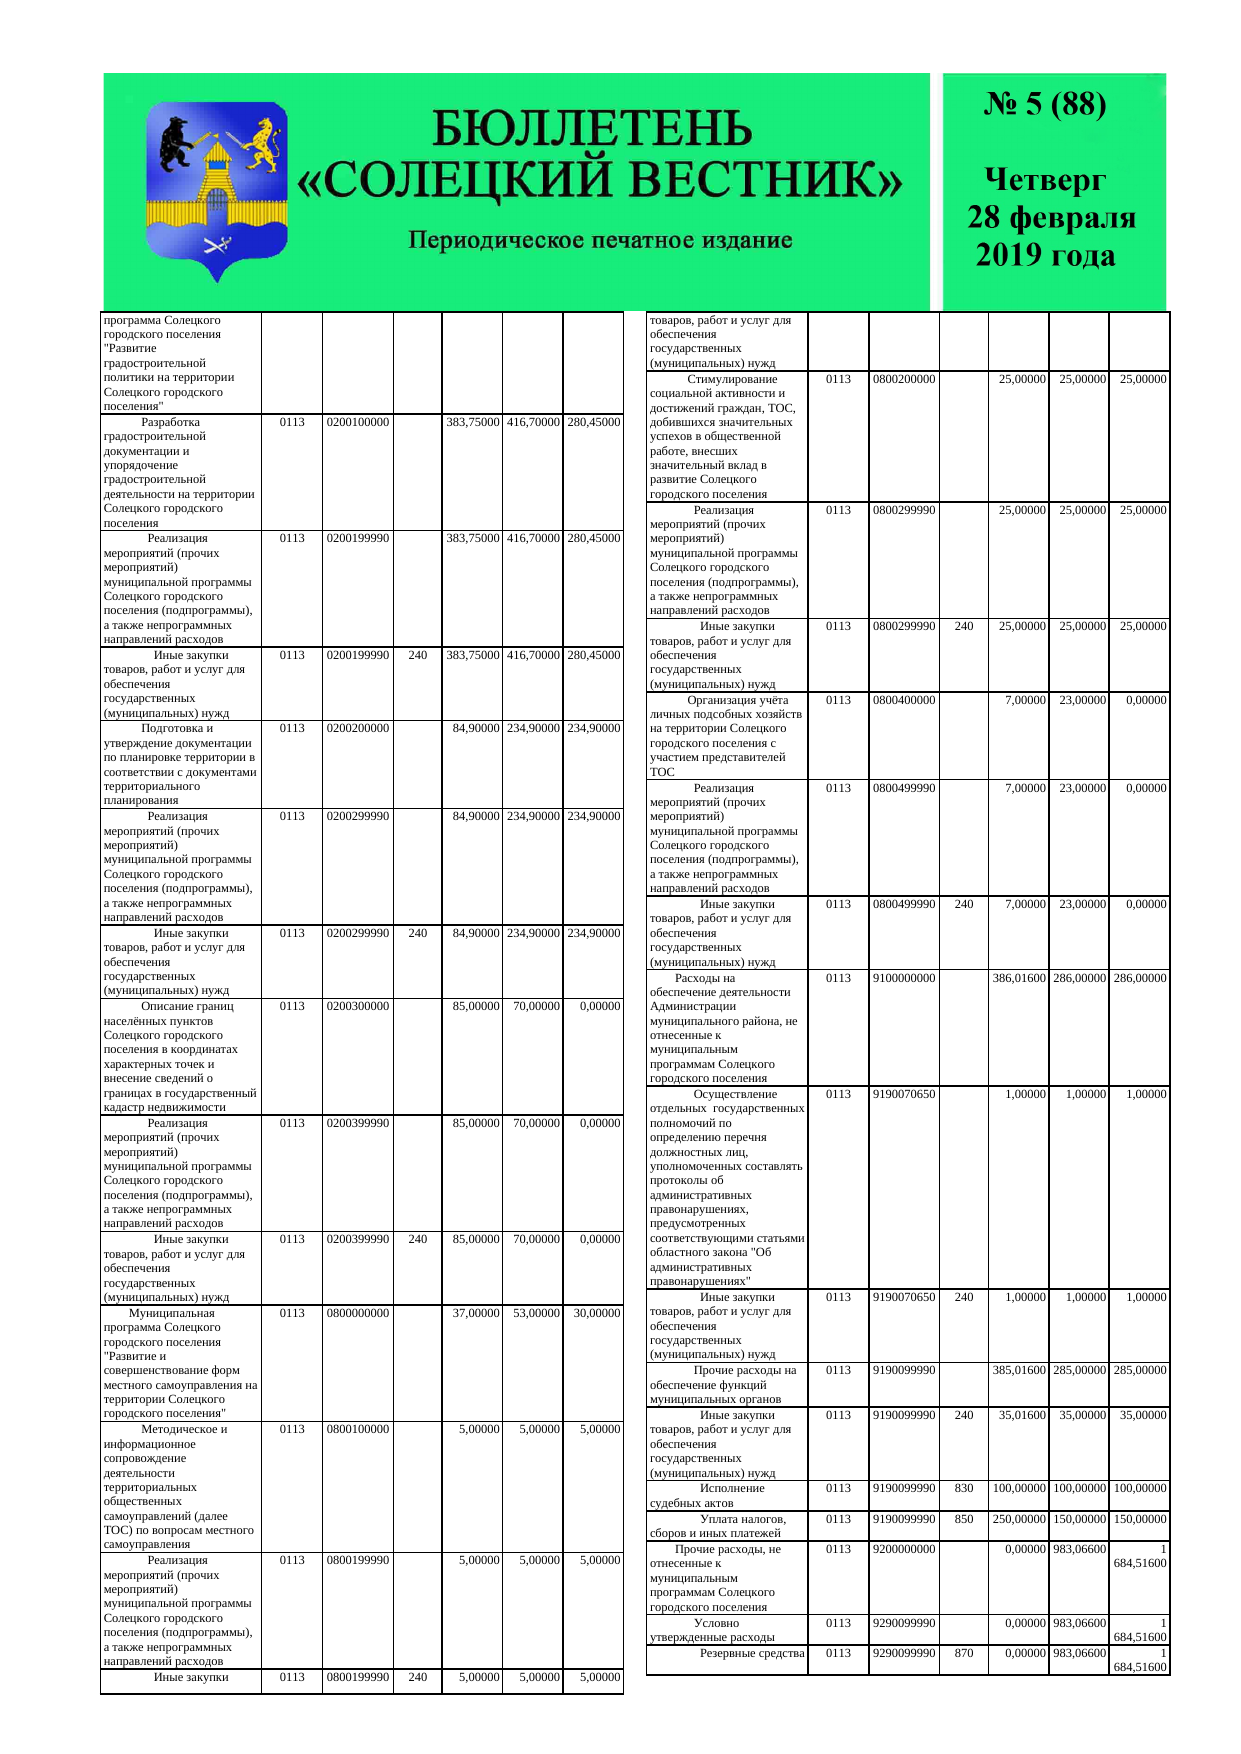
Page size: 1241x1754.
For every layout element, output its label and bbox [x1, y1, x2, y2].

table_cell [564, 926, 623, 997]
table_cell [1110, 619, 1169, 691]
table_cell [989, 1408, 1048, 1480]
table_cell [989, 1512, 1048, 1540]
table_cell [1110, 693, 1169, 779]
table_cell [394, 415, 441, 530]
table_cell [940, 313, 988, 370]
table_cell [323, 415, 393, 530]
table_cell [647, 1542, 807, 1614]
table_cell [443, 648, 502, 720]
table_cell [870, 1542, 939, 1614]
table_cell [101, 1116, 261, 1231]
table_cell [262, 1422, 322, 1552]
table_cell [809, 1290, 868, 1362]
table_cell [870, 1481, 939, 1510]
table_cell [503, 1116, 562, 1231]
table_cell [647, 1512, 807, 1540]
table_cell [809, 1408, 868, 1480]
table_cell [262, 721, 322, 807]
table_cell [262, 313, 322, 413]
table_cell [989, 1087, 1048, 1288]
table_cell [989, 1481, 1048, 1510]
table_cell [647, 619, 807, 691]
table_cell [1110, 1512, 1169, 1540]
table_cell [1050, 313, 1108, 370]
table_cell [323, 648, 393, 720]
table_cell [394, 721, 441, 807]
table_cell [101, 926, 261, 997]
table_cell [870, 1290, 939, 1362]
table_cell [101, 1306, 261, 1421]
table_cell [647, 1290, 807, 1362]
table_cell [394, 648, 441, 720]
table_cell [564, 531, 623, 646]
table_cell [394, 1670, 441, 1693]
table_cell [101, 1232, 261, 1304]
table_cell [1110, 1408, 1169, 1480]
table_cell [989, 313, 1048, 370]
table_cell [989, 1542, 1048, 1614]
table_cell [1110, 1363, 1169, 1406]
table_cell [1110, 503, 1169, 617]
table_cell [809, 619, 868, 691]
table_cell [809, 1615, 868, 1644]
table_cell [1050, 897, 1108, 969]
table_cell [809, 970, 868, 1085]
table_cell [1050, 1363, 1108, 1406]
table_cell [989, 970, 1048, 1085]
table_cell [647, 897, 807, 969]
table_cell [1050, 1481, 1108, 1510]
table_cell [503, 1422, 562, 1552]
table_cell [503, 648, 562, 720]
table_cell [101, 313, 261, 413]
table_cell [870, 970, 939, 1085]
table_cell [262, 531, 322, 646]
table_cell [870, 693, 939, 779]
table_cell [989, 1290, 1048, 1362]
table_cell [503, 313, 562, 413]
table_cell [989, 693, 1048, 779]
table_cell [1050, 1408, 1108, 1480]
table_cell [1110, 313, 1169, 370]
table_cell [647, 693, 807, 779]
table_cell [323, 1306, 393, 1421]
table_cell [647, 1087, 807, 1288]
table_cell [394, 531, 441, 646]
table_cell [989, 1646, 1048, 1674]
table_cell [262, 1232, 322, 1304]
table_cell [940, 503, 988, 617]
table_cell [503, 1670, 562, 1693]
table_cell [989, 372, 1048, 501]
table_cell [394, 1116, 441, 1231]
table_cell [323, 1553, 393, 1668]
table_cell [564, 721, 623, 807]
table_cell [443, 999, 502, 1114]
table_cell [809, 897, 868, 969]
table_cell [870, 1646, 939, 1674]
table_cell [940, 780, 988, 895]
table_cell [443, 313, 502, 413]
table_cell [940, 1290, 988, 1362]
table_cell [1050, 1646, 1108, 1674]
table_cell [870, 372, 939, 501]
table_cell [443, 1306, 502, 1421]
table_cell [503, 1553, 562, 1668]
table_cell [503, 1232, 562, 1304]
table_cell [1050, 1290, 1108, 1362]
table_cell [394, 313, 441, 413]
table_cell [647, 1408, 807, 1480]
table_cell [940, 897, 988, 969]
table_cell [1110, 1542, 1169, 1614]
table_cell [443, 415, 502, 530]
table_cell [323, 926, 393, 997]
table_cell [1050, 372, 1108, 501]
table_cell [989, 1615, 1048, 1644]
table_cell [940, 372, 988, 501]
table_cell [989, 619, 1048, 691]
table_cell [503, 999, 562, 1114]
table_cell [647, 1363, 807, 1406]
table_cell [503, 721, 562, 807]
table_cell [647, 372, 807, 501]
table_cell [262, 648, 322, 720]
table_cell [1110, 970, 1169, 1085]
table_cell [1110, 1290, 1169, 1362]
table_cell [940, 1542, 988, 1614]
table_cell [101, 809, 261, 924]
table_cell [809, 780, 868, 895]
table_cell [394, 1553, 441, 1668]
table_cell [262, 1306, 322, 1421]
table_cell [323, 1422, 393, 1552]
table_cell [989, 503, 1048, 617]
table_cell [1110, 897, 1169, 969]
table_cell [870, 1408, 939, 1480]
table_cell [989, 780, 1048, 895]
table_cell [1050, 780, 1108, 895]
picture [103, 73, 1167, 311]
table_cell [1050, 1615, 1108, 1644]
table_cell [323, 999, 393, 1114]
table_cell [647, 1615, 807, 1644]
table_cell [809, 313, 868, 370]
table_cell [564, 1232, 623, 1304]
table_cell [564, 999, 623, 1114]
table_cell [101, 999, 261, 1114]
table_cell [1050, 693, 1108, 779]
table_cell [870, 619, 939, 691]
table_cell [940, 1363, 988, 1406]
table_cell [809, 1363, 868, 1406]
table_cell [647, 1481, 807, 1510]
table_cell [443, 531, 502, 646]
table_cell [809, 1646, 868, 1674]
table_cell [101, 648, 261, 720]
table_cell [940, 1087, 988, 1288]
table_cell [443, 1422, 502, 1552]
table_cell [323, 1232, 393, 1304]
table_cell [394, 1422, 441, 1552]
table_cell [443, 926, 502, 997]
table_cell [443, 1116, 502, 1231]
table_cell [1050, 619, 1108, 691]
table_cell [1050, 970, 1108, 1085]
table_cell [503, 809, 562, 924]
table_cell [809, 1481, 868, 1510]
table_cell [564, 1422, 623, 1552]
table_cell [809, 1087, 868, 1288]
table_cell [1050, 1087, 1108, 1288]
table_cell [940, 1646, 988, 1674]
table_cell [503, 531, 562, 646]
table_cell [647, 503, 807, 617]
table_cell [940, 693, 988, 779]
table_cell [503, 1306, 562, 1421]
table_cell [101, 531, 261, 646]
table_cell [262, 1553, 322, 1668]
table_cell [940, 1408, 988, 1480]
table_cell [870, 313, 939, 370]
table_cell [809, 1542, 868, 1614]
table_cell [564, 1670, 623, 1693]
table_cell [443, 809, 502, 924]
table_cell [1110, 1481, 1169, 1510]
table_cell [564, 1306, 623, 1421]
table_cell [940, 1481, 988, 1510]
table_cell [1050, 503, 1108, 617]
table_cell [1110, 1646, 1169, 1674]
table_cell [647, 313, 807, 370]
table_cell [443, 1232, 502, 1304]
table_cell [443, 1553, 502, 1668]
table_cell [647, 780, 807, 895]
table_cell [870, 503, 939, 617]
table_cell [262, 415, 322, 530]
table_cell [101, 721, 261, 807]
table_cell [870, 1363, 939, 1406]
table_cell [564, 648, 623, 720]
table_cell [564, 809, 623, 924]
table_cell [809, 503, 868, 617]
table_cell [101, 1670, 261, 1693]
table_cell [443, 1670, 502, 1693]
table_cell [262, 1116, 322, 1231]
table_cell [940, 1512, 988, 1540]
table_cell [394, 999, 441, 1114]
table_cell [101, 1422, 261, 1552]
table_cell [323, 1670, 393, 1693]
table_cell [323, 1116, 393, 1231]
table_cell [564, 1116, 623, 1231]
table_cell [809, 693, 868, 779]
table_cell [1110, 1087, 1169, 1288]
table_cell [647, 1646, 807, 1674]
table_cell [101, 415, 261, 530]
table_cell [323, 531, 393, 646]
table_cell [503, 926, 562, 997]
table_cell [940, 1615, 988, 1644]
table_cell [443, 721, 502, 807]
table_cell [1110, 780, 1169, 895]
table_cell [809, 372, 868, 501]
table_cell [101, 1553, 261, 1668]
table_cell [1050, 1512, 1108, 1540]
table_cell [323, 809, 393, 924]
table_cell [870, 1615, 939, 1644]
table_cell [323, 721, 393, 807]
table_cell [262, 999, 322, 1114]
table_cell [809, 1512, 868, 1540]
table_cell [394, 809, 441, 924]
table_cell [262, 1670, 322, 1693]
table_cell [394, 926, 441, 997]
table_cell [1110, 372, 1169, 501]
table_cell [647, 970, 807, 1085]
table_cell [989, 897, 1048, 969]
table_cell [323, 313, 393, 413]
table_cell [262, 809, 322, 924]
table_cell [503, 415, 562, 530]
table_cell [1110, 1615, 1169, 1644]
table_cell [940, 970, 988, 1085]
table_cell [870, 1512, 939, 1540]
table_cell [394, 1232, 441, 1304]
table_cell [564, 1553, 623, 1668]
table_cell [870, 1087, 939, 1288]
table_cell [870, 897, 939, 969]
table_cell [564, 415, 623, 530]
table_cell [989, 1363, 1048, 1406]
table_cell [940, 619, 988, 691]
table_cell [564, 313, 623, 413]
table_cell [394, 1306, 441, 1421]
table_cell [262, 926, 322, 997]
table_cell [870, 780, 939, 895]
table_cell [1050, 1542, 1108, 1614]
